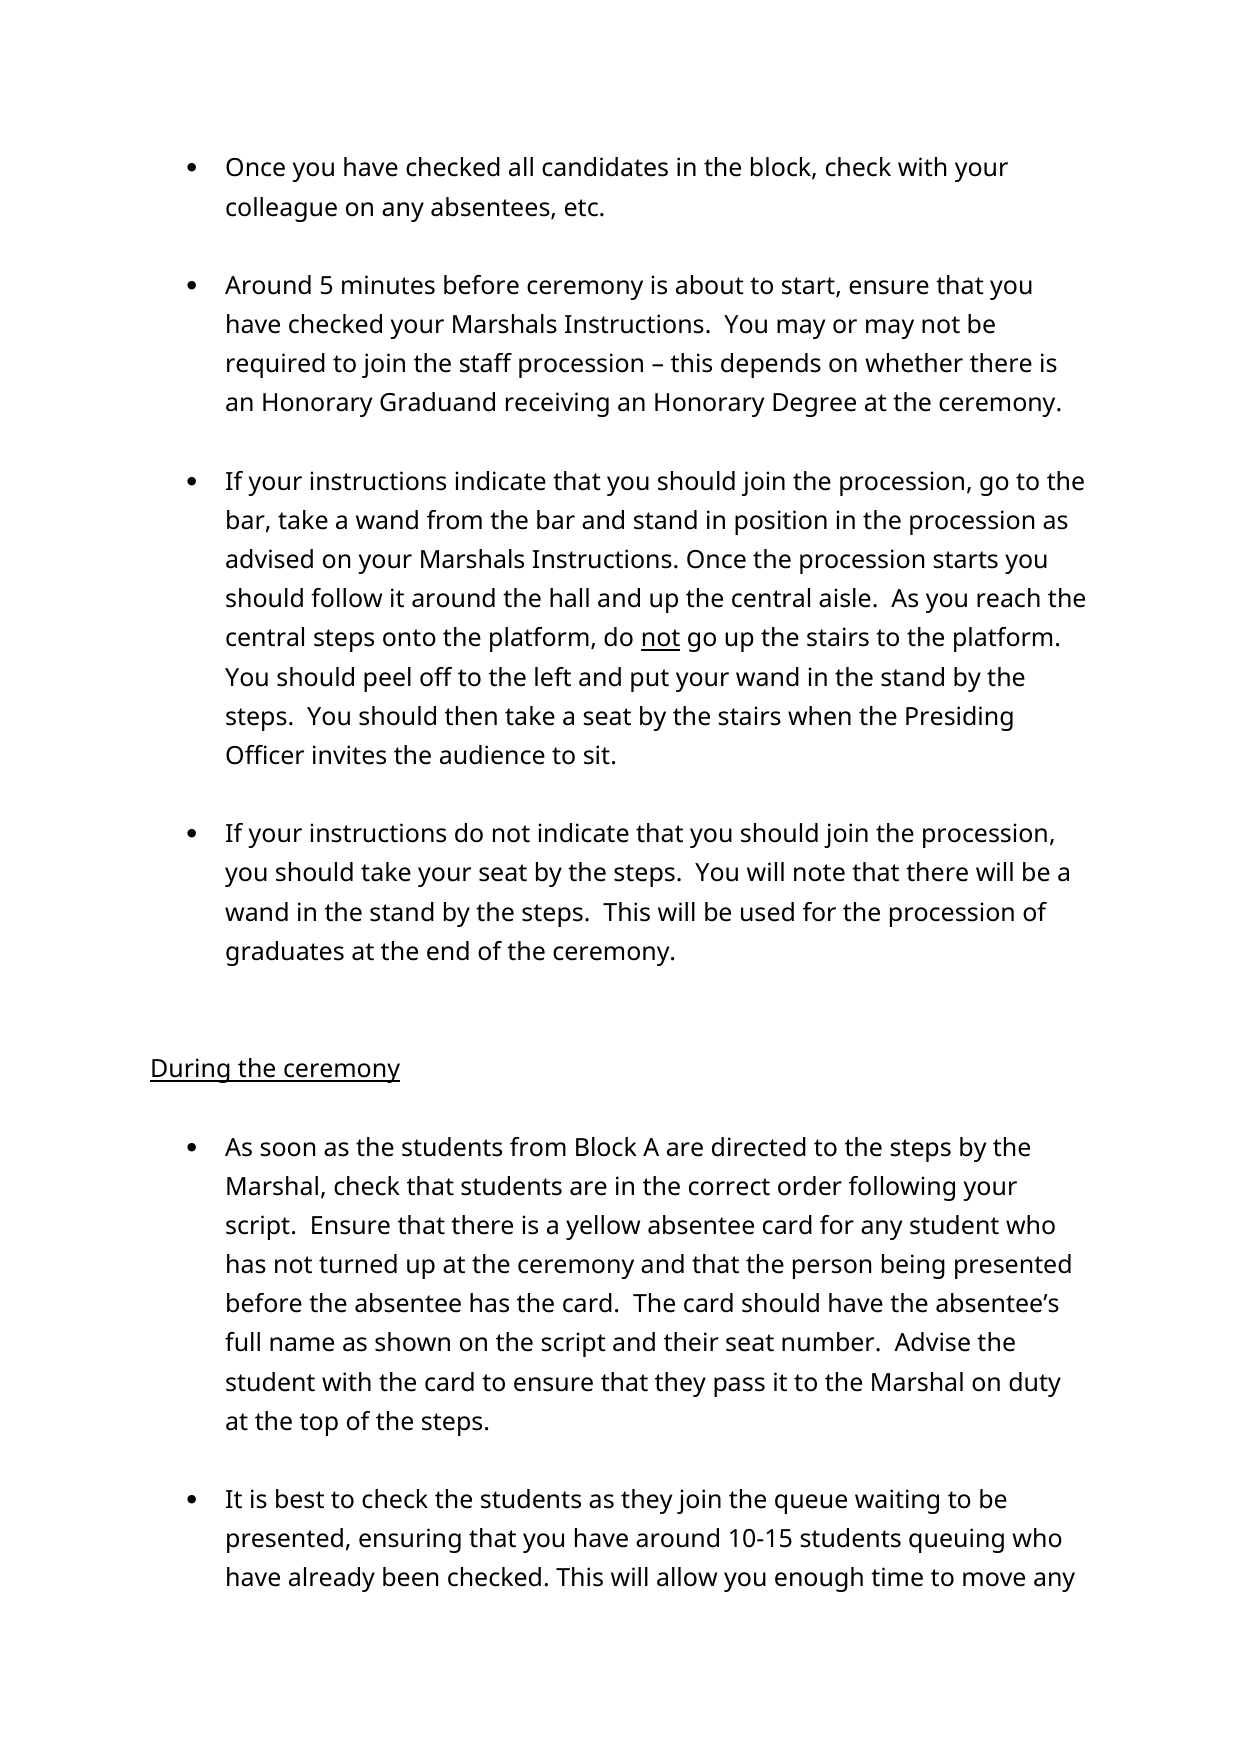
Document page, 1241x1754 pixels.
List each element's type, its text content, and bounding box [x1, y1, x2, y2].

list Once you have checked all candidates in the block, check with your colleague on any absentees, etc. [187, 150, 1090, 223]
list Around 5 minutes before ceremony is about to start, ensure that you have checked your Marshals Instructions. You may or may not be required to join the staff procession – this depends on whether there is an Honorary Graduand receiving an Honorary Degree at the ceremony. [187, 267, 1090, 419]
list If your instructions do not indicate that you should join the procession, you should take your seat by the steps. You will note that there will be a wand in the stand by the steps. This will be used for the procession of graduates at the end of the ceremony. [187, 816, 1090, 967]
list As soon as the students from Block A are directed to the steps by the Marshal, check that students are in the correct order following your script. Ensure that there is a yellow absentee card for any student who has not turned up at the ceremony and that the person being presented before the absentee has the card. The card should have the absentee’s full name as shown on the script and their seat number. Advise the student with the card to ensure that they pass it to the Marshal on duty at the top of the steps. [187, 1129, 1090, 1437]
text During the ceremony [150, 1051, 1090, 1085]
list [187, 1482, 1090, 1594]
list If your instructions indicate that you should join the procession, go to the bar, take a wand from the bar and stand in position in the procession as advised on your Marshals Instructions. Once the procession starts you should follow it around the hall and up the central aisle. As you reach the central steps onto the platform, do not go up the stairs to the platform. You should peel off to the left and put your wand in the stand by the steps. You should then take a seat by the stairs when the Presiding Officer invites the audience to sit. [187, 463, 1090, 772]
